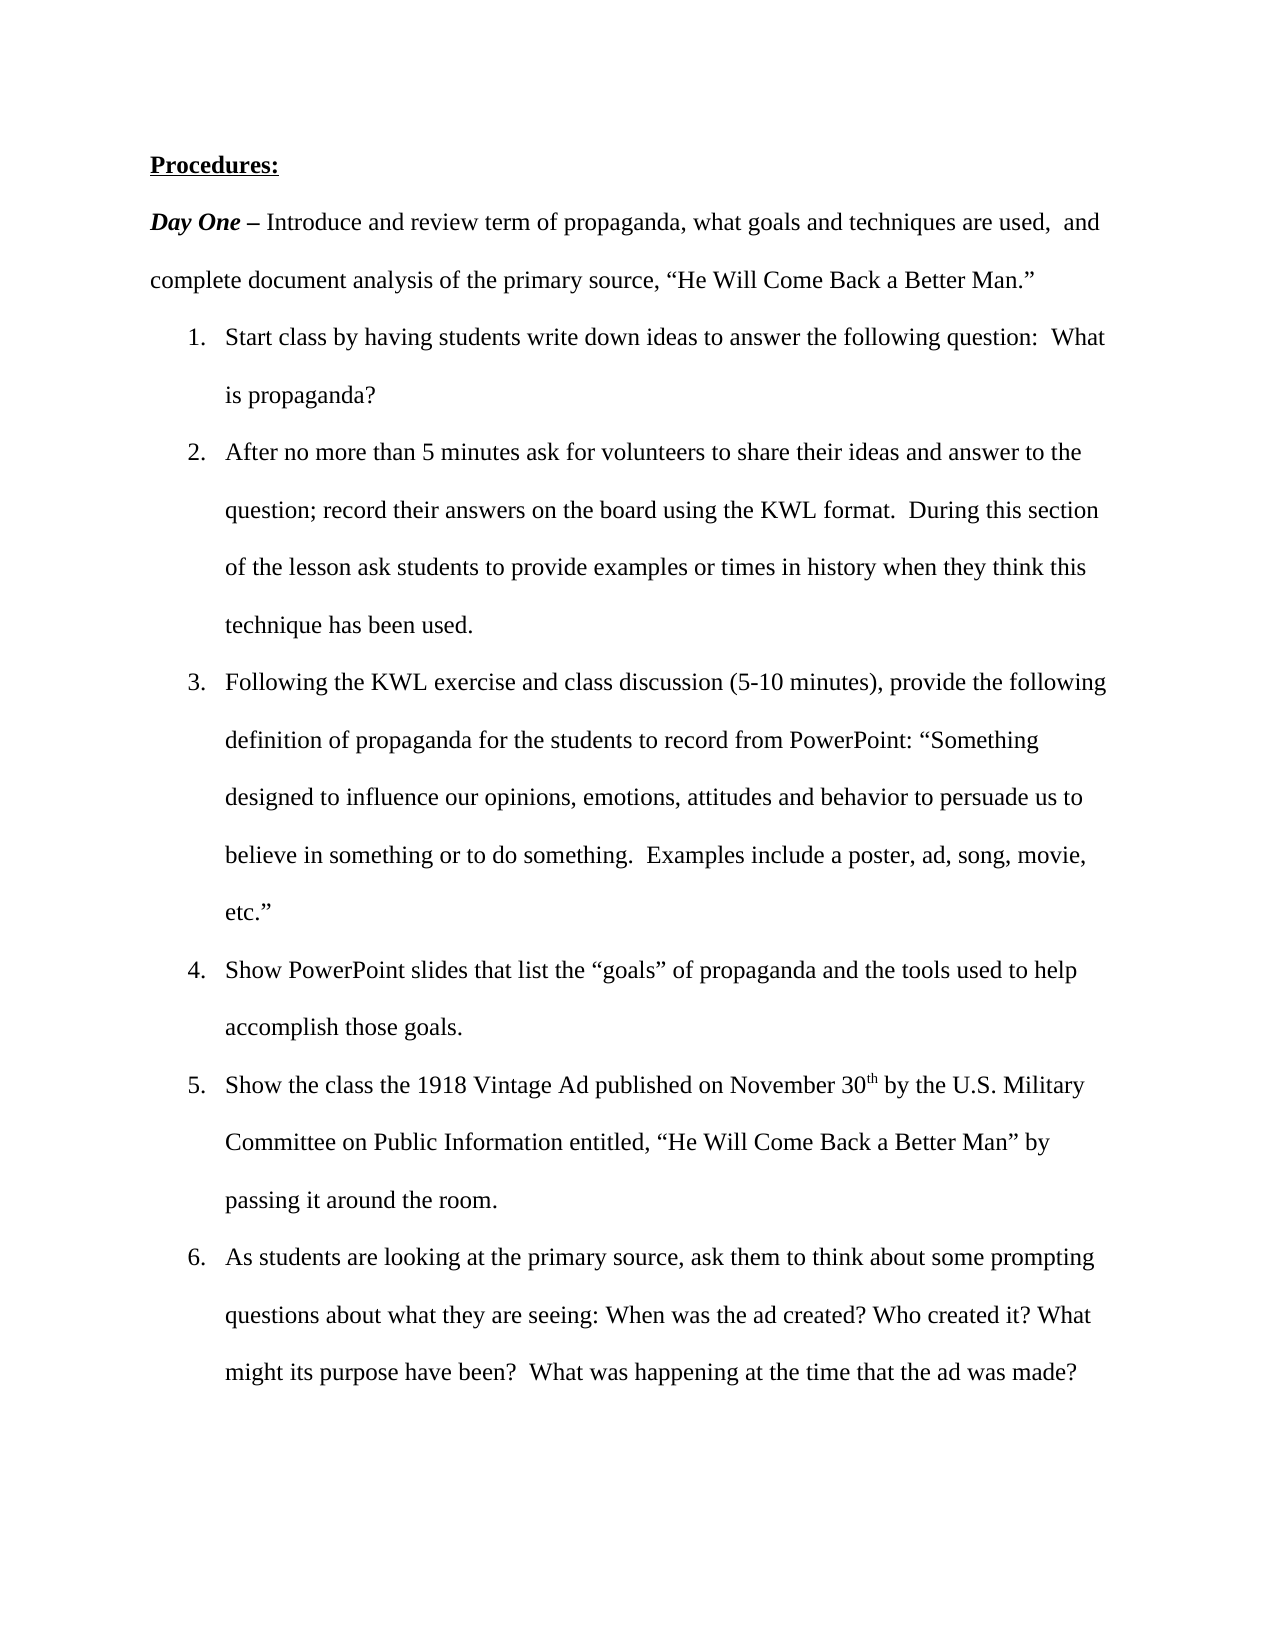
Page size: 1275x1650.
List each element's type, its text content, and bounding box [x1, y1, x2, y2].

list As students are looking at the primary source, ask them to think about some prompting questions about what they are seeing: When was the ad created? Who created it? What might its purpose have been? What was happening at the time that the ad was made? [187, 1242, 1125, 1386]
text Day One – Introduce and review term of propaganda, what goals and techniques are used, and complete document analysis of the primary source, “He Will Come Back a Better Man.” [150, 207, 1125, 294]
list After no more than 5 minutes ask for volunteers to share their ideas and answer to the question; record their answers on the board using the KWL format. During this section of the lesson ask students to provide examples or times in history when they think this technique has been used. [187, 437, 1125, 639]
list Show the class the 1918 Vintage Ad published on November 30th by the U.S. Military Committee on Public Information entitled, “He Will Come Back a Better Man” by passing it around the room. [187, 1070, 1125, 1214]
list Following the KWL exercise and class discussion (5-10 minutes), provide the following definition of propaganda for the students to record from PowerPoint: “Something designed to influence our opinions, emotions, attitudes and behavior to persuade us to believe in something or to do something. Examples include a poster, ad, song, movie, etc.” [187, 667, 1125, 926]
list Start class by having students write down ideas to answer the following question: What is propaganda? [187, 322, 1125, 409]
text Procedures: [150, 150, 1125, 179]
list Show PowerPoint slides that list the “goals” of propaganda and the tools used to help accomplish those goals. [187, 955, 1125, 1041]
